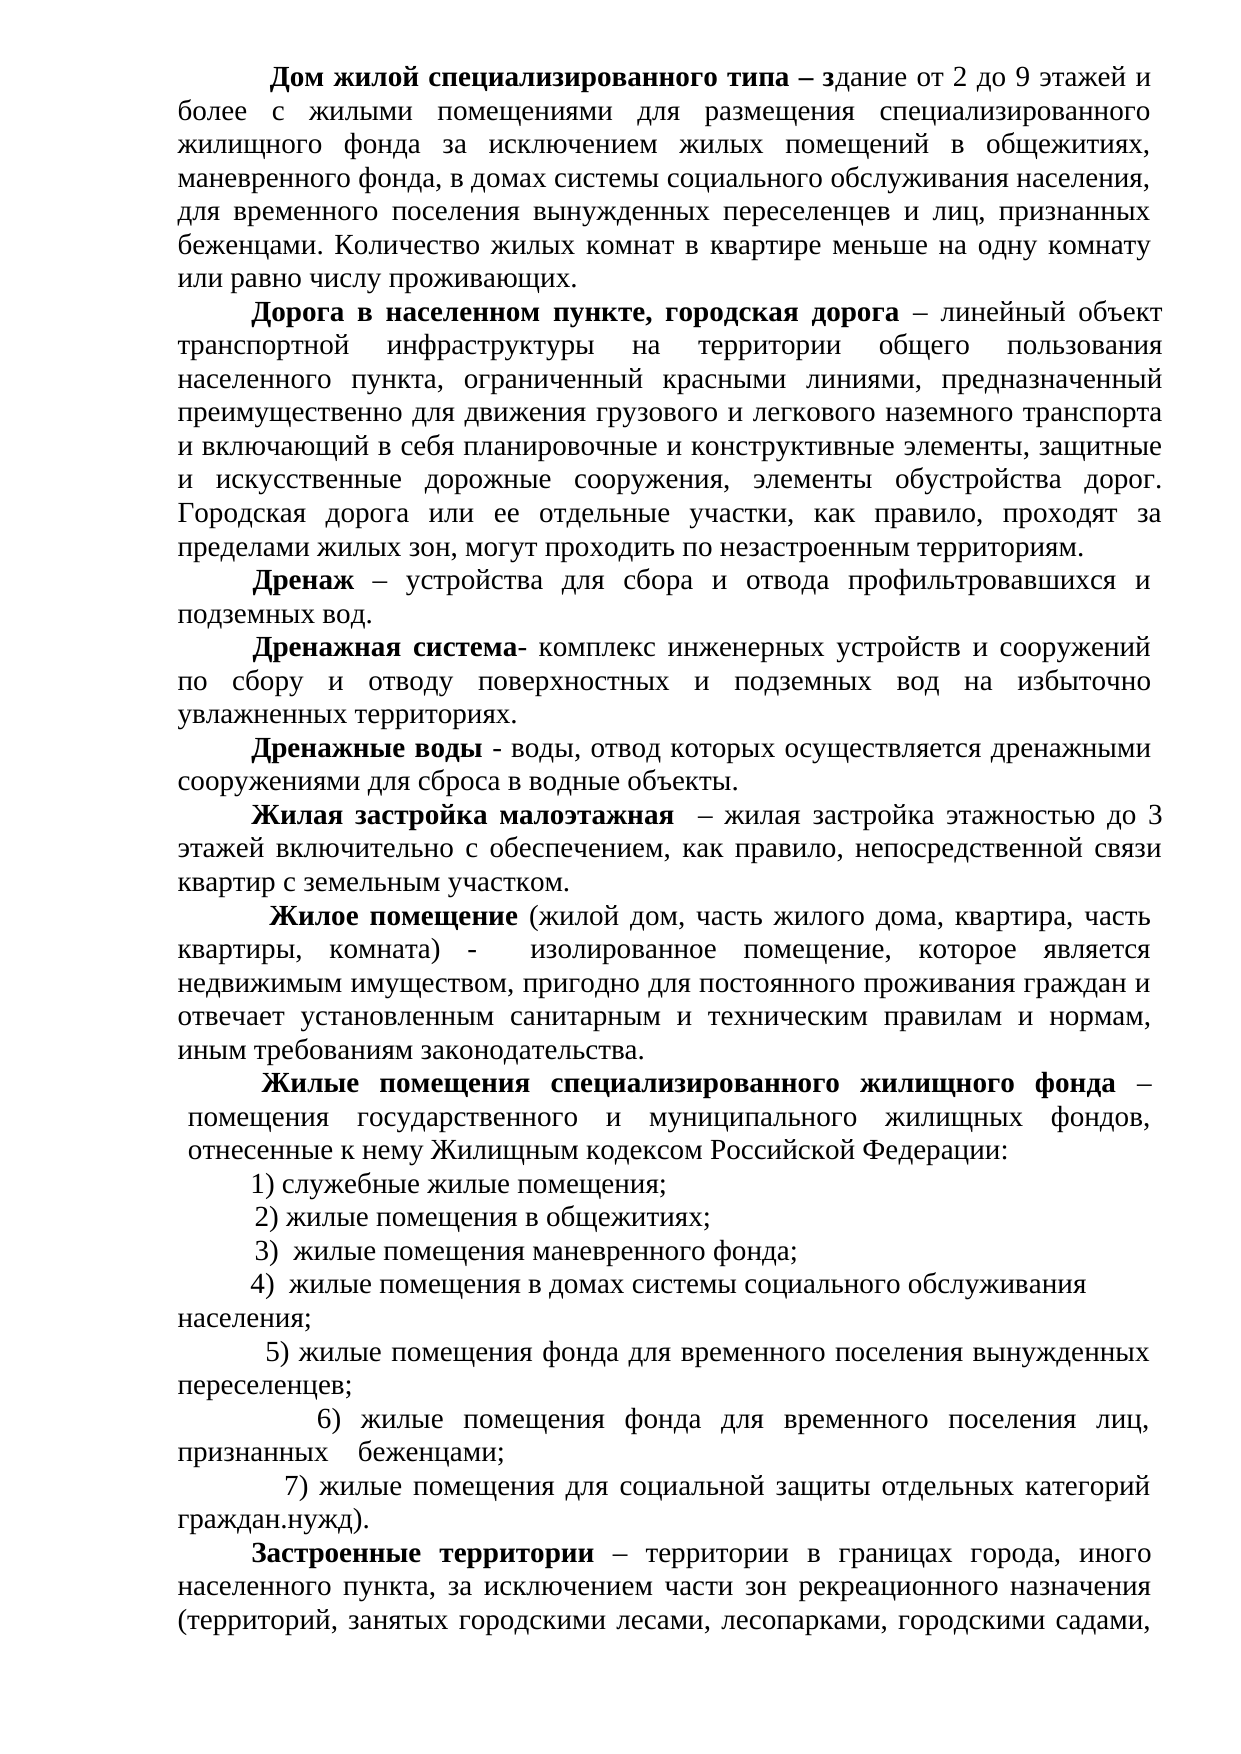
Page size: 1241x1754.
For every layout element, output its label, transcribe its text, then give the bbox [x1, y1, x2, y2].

text 6) жилые помещения фонда для временного поселения лиц, признанных беженцами; [177, 1401, 1151, 1468]
text 4) жилые помещения в домах системы социального обслуживания [177, 1267, 1152, 1300]
text 5) жилые помещения фонда для временного поселения вынужденных переселенцев; [177, 1334, 1151, 1401]
text 3) жилые помещения маневренного фонда; [177, 1233, 1151, 1267]
text Дорога в населенном пункте, городская дорога – линейный объект транспортной инфраструктуры на территории общего пользования населенного пункта, ограниченный красными линиями, предназначенный преимущественно для движения грузового и легкового наземного транспорта и включающий в себя планировочные и конструктивные элементы, защитные и искусственные дорожные сооружения, элементы обустройства дорог. Городская дорога или ее отдельные участки, как правило, проходят за пределами жилых зон, могут проходить по незастроенным территориям. [177, 294, 1163, 562]
text Жилая застройка малоэтажная – жилая застройка этажностью до 3 этажей включительно с обеспечением, как правило, непосредственной связи квартир с земельным участком. [177, 797, 1163, 898]
text населения; [177, 1300, 1152, 1334]
text Дренаж – устройства для сбора и отвода профильтровавшихся и подземных вод. [177, 562, 1152, 629]
text 7) жилые помещения для социальной защиты отдельных категорий граждан.нужд). [177, 1468, 1151, 1535]
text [177, 1535, 1152, 1636]
text Жилое помещение (жилой дом, часть жилого дома, квартира, часть квартиры, комната) - изолированное помещение, которое является недвижимым имуществом, пригодно для постоянного проживания граждан и отвечает установленным санитарным и техническим правилам и нормам, иным требованиям законодательства. [177, 898, 1152, 1065]
text 1) служебные жилые помещения; [177, 1166, 1151, 1199]
text Дом жилой специализированного типа – здание от 2 до 9 этажей и более с жилыми помещениями для размещения специализированного жилищного фонда за исключением жилых помещений в общежитиях, маневренного фонда, в домах системы социального обслуживания населения, для временного поселения вынужденных переселенцев и лиц, признанных беженцами. Количество жилых комнат в квартире меньше на одну комнату или равно числу проживающих. [177, 59, 1151, 294]
text 2) жилые помещения в общежитиях; [177, 1199, 1151, 1233]
text Жилые помещения специализированного жилищного фонда –помещения государственного и муниципального жилищных фондов, отнесенные к нему Жилищным кодексом Российской Федерации: [188, 1065, 1151, 1166]
text Дренажные воды - воды, отвод которых осуществляется дренажными сооружениями для сброса в водные объекты. [177, 730, 1152, 797]
text Дренажная система- комплекс инженерных устройств и сооружений по сбору и отводу поверхностных и подземных вод на избыточно увлажненных территориях. [177, 629, 1152, 730]
